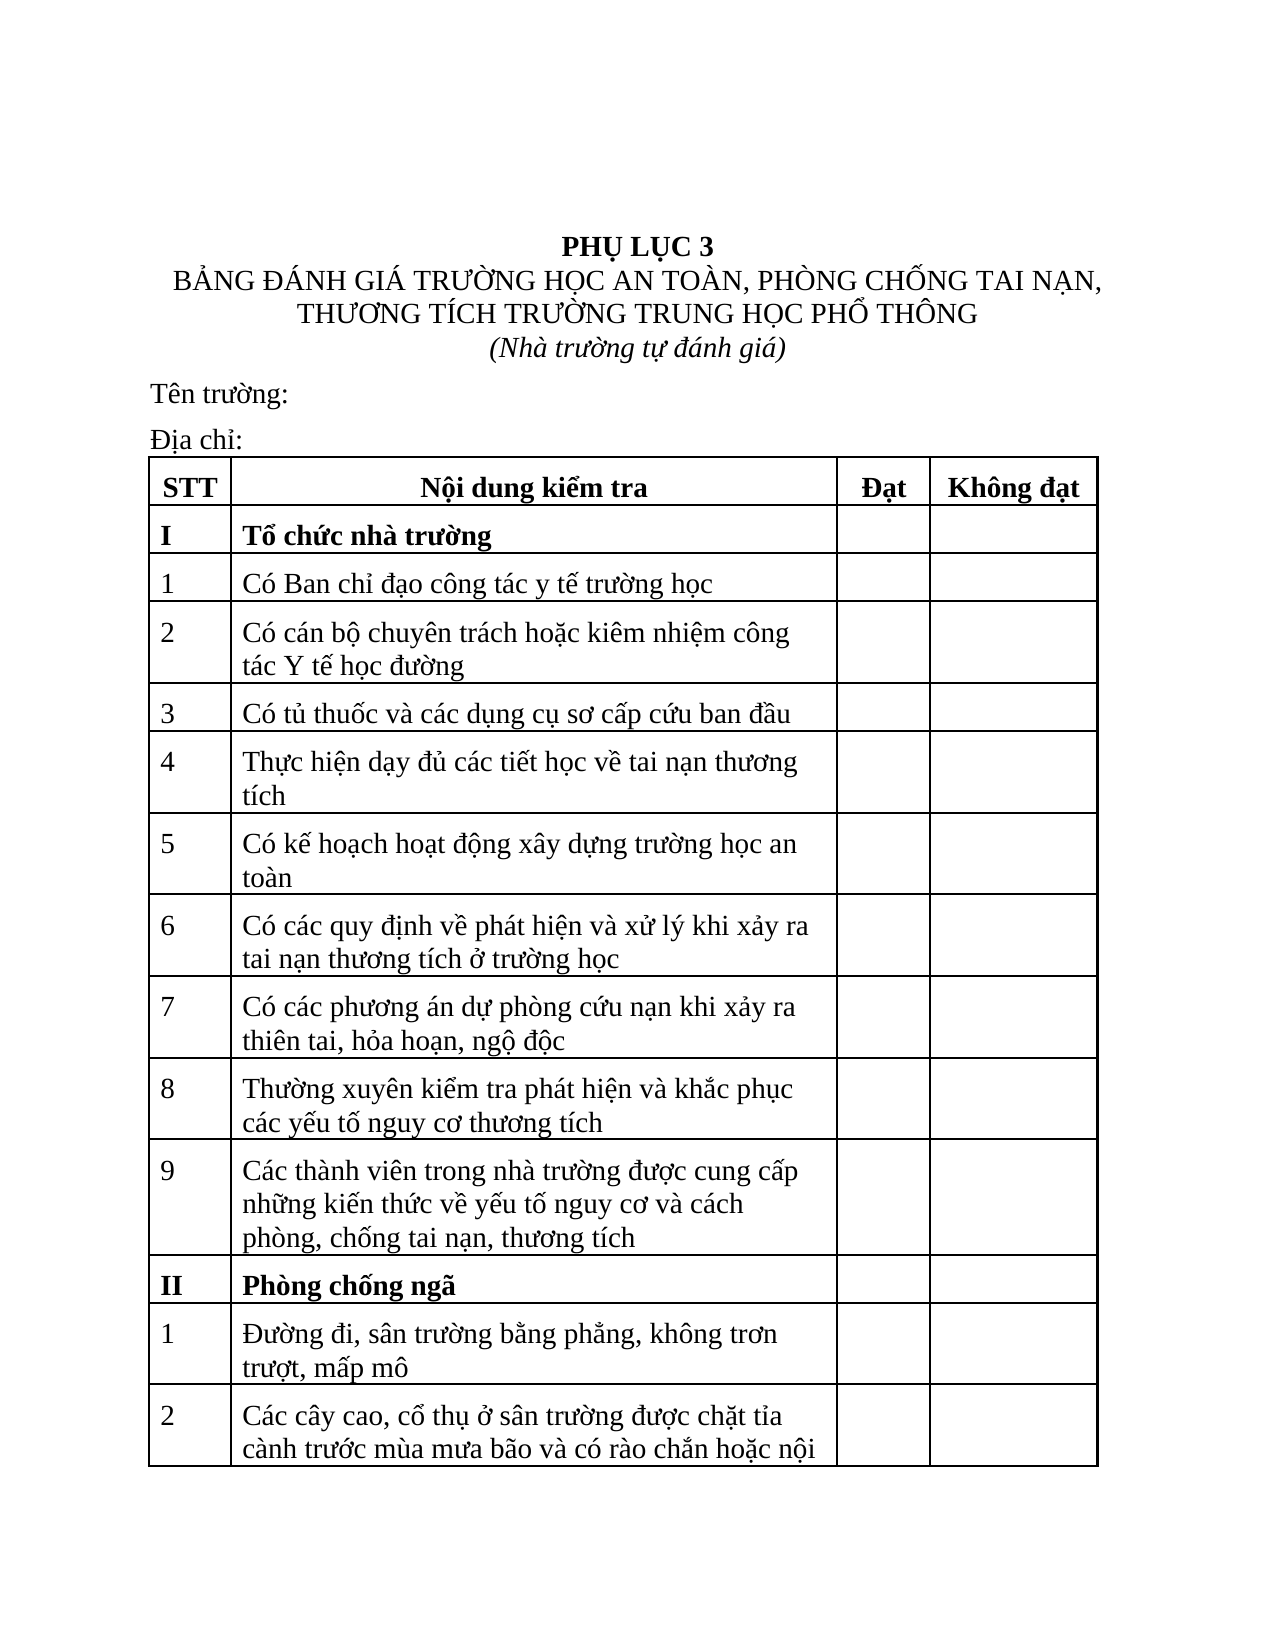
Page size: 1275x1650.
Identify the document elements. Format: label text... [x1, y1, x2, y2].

text PHỤ LỤC 3 [150, 229, 1125, 263]
table_cell 2 [150, 1385, 230, 1465]
table_cell [838, 602, 929, 682]
table_cell Các thành viên trong nhà trường được cung cấp những kiến thức về yếu tố nguy cơ và cách phòng, chống tai nạn, thương tích [232, 1140, 836, 1253]
table_cell [838, 684, 929, 730]
table_header STT [150, 458, 230, 504]
text Địa chỉ: [150, 422, 1125, 456]
table_cell Thường xuyên kiểm tra phát hiện và khắc phục các yếu tố nguy cơ thương tích [232, 1059, 836, 1138]
table_header Đạt [838, 458, 929, 504]
table_cell II [150, 1256, 230, 1302]
table_cell [931, 1059, 1096, 1138]
table_cell [931, 895, 1096, 975]
table_cell 6 [150, 895, 230, 975]
table_cell [838, 1304, 929, 1383]
table_cell Tổ chức nhà trường [232, 506, 836, 552]
table_cell [838, 732, 929, 812]
table_cell [838, 1059, 929, 1138]
table_cell 9 [150, 1140, 230, 1253]
table_cell [838, 895, 929, 975]
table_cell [232, 1385, 836, 1465]
table_cell [931, 506, 1096, 552]
table_cell Có tủ thuốc và các dụng cụ sơ cấp cứu ban đầu [232, 684, 836, 730]
table_cell [931, 814, 1096, 893]
table_cell [931, 554, 1096, 600]
table_cell [838, 814, 929, 893]
table_cell Có các phương án dự phòng cứu nạn khi xảy ra thiên tai, hỏa hoạn, ngộ độc [232, 977, 836, 1057]
table_cell [838, 1256, 929, 1302]
table_cell Đường đi, sân trường bằng phẳng, không trơn trượt, mấp mô [232, 1304, 836, 1383]
table_cell [838, 506, 929, 552]
table_cell 1 [150, 1304, 230, 1383]
table_cell Có Ban chỉ đạo công tác y tế trường học [232, 554, 836, 600]
table_cell [931, 684, 1096, 730]
table_cell [931, 977, 1096, 1057]
table_cell 7 [150, 977, 230, 1057]
table_cell [931, 1256, 1096, 1302]
table_cell Có kế hoạch hoạt động xây dựng trường học an toàn [232, 814, 836, 893]
table_cell 5 [150, 814, 230, 893]
table_cell Có cán bộ chuyên trách hoặc kiêm nhiệm công tác Y tế học đường [232, 602, 836, 682]
table_cell Phòng chống ngã [232, 1256, 836, 1302]
text BẢNG ĐÁNH GIÁ TRƯỜNG HỌC AN TOÀN, PHÒNG CHỐNG TAI NẠN, THƯƠNG TÍCH TRƯỜNG TRUNG HỌC PHỔ THÔNG (Nhà trường tự đánh giá) [150, 263, 1125, 364]
table_cell 3 [150, 684, 230, 730]
table_cell I [150, 506, 230, 552]
table_cell [931, 1140, 1096, 1253]
table_cell Thực hiện dạy đủ các tiết học về tai nạn thương tích [232, 732, 836, 812]
table_cell [838, 977, 929, 1057]
table_cell [931, 1385, 1096, 1465]
table_cell [931, 732, 1096, 812]
table_cell Có các quy định về phát hiện và xử lý khi xảy ra tai nạn thương tích ở trường học [232, 895, 836, 975]
table_cell [838, 554, 929, 600]
table_cell [931, 1304, 1096, 1383]
table_cell 8 [150, 1059, 230, 1138]
table_cell 2 [150, 602, 230, 682]
table_cell 4 [150, 732, 230, 812]
table_cell [838, 1385, 929, 1465]
table_cell [931, 602, 1096, 682]
table_cell 1 [150, 554, 230, 600]
table_header Nội dung kiểm tra [232, 458, 836, 504]
table_cell [838, 1140, 929, 1253]
table_header Không đạt [931, 458, 1096, 504]
text Tên trường: [150, 376, 1125, 410]
